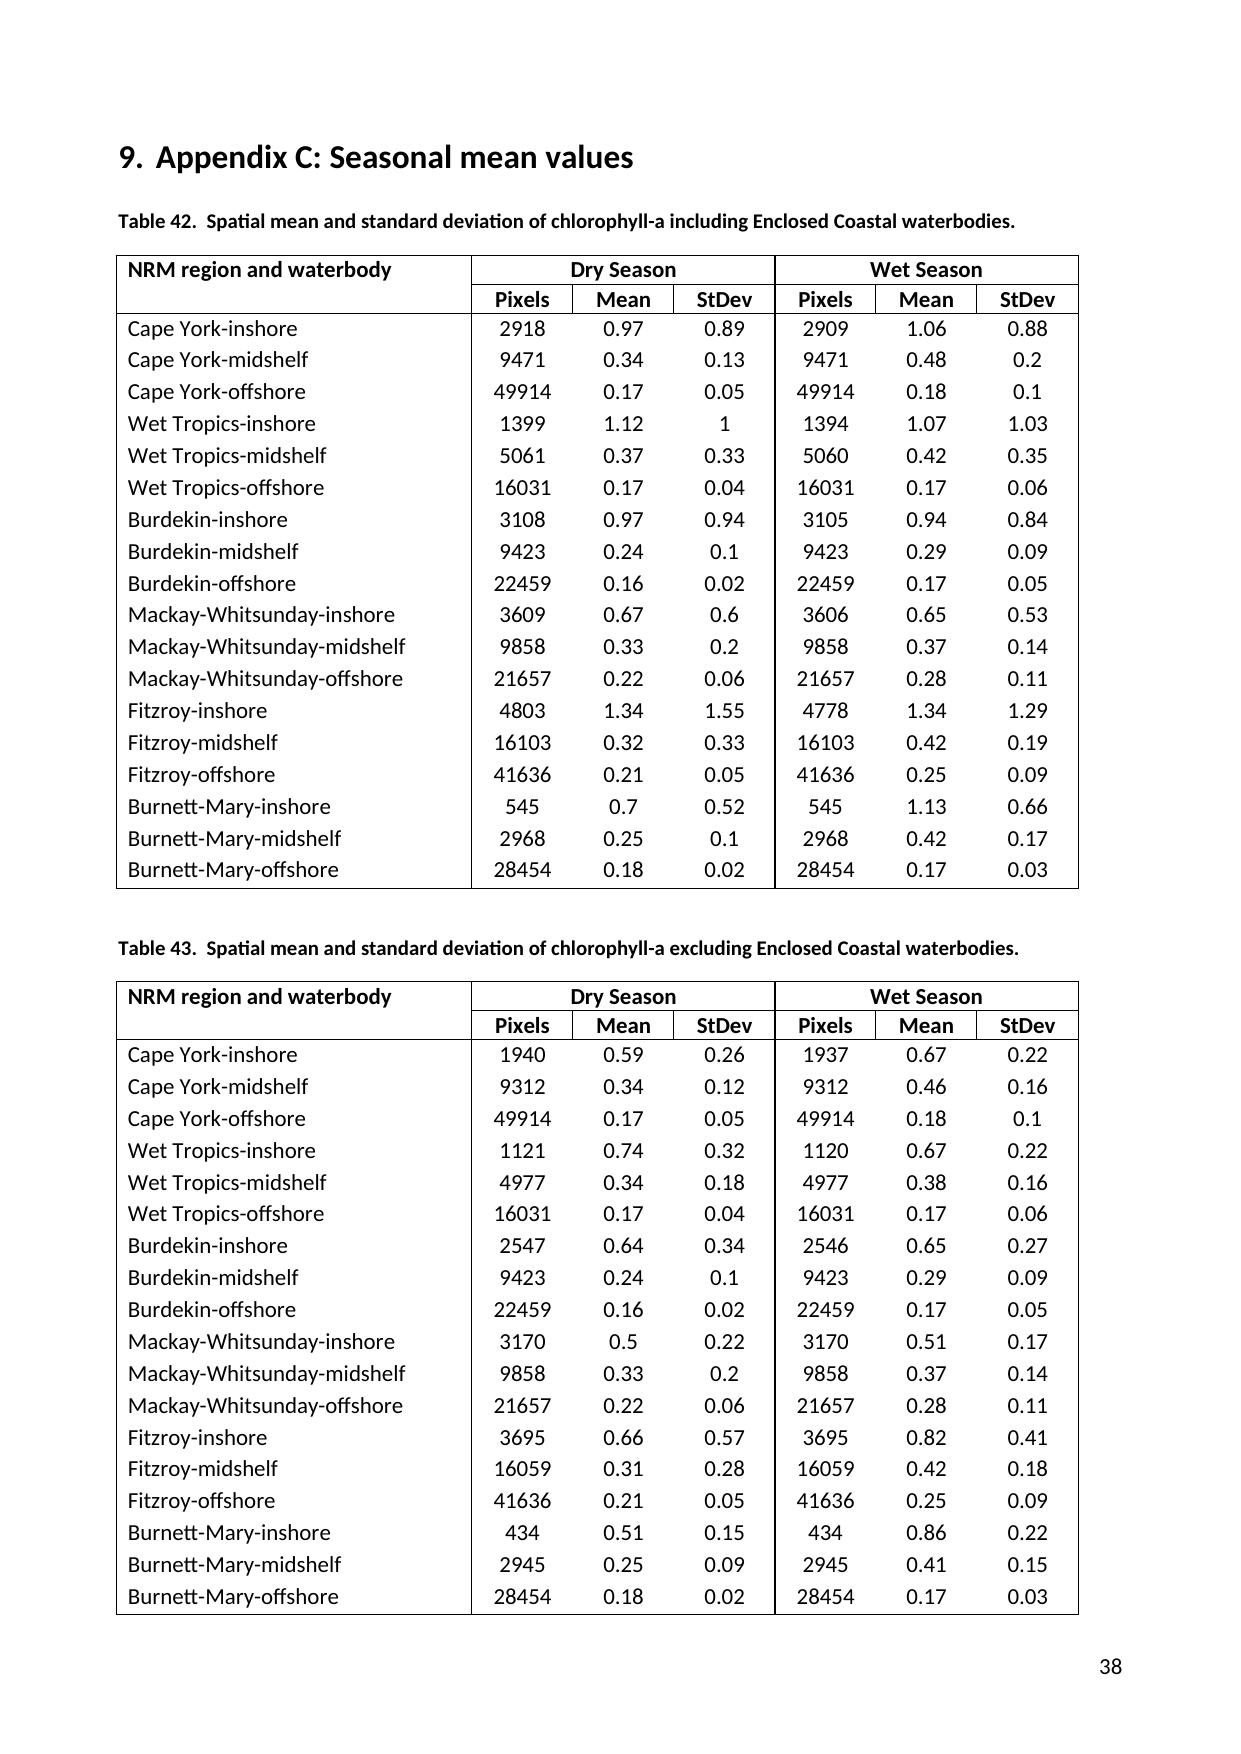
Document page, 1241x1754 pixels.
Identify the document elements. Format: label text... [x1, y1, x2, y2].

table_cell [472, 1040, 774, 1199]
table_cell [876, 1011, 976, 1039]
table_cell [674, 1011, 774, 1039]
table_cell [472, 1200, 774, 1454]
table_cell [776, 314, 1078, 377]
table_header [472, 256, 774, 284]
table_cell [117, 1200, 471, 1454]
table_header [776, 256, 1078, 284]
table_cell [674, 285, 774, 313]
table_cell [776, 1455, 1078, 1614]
text Table 43. Spatial mean and standard deviation of chlorophyll-a excluding Enclosed Coastal waterbodies. [118, 935, 1122, 960]
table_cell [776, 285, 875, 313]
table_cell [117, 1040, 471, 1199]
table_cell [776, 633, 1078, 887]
subtitle Appendix C: Seasonal mean values [118, 137, 1122, 177]
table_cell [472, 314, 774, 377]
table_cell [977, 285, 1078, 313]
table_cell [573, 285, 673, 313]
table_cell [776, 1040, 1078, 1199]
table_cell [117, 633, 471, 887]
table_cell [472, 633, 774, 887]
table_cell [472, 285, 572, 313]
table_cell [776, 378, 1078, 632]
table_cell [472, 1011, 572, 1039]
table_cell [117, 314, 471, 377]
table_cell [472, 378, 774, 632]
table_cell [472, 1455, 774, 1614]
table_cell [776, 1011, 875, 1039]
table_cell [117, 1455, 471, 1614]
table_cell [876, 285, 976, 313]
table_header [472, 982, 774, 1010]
text Table 42. Spatial mean and standard deviation of chlorophyll-a including Enclosed Coastal waterbodies. [118, 208, 1122, 234]
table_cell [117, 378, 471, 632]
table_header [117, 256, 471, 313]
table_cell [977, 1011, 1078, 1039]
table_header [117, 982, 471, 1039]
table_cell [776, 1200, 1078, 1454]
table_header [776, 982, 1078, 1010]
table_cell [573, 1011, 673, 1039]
